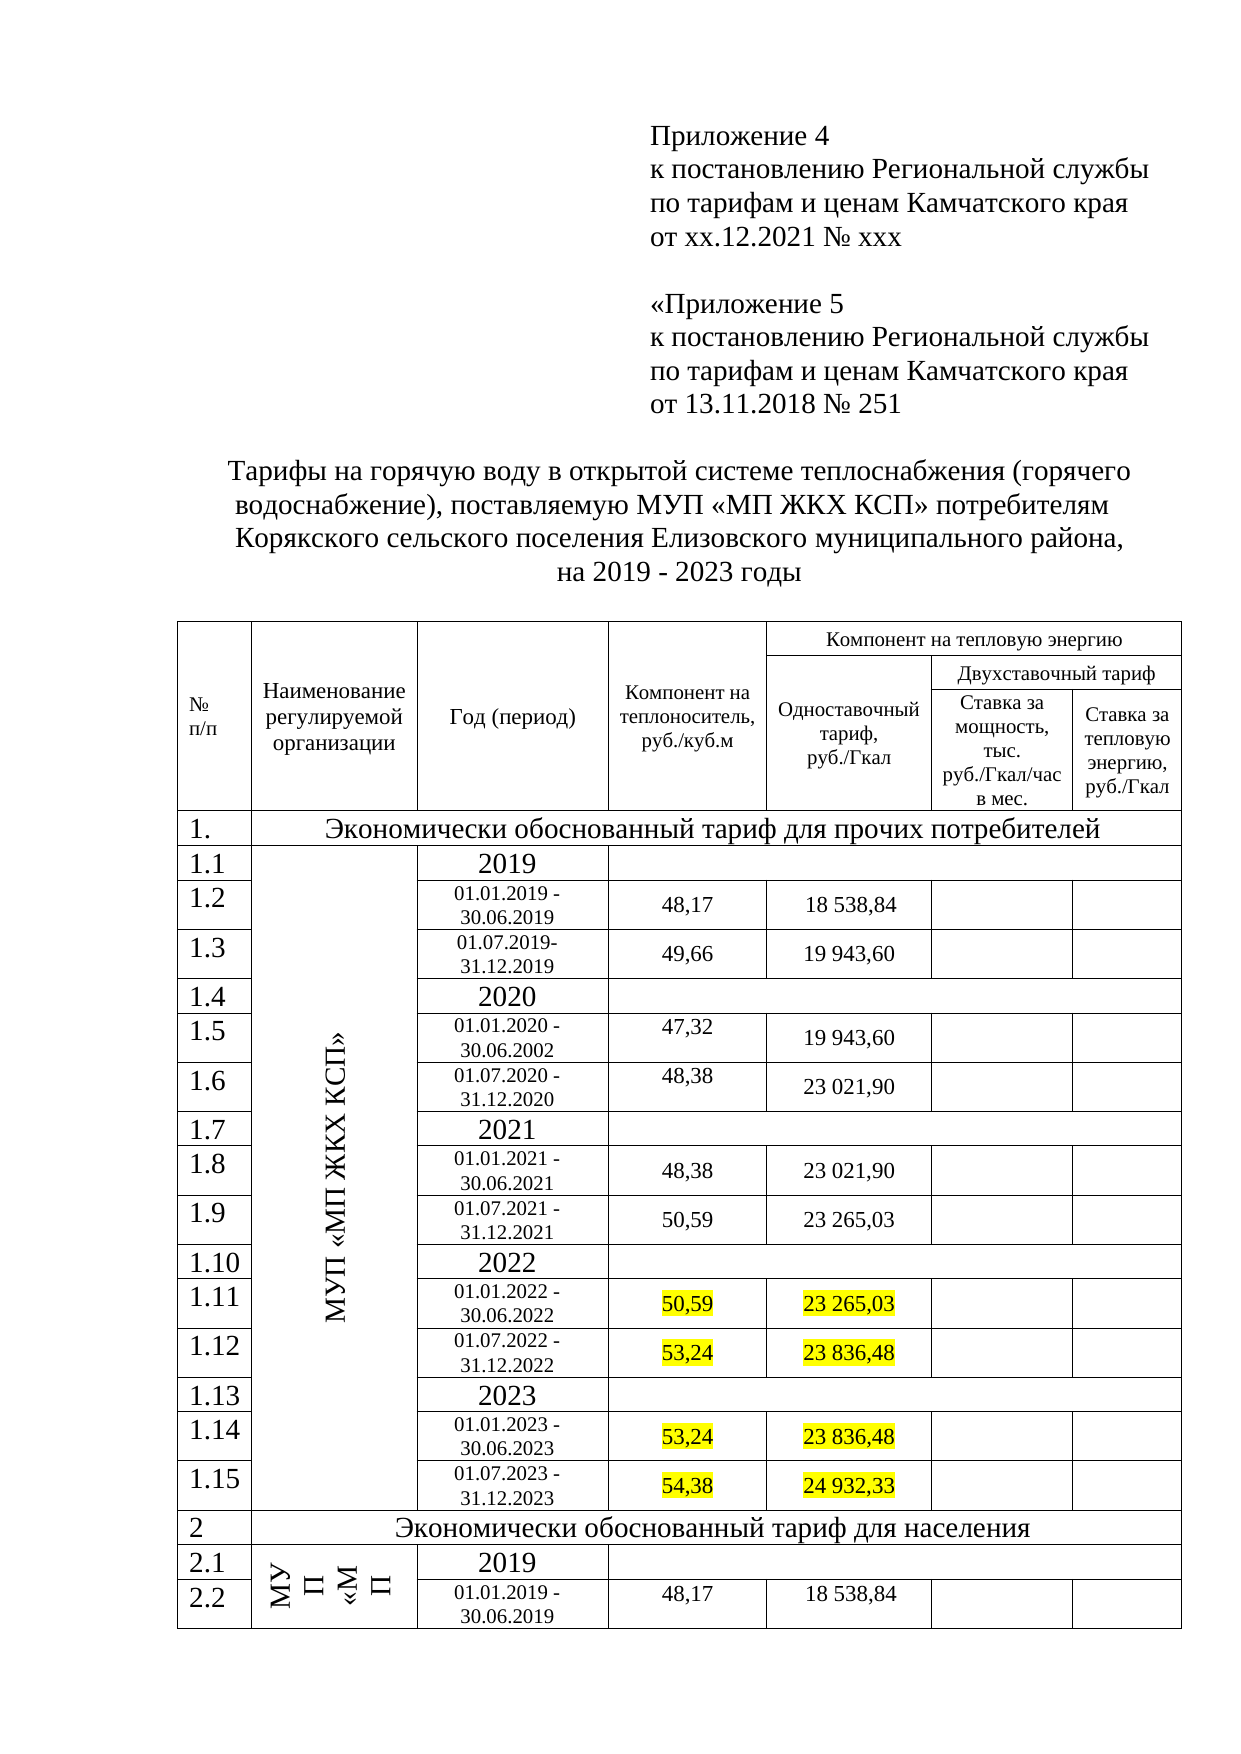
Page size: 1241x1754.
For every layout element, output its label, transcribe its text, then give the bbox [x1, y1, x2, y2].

table_cell 19 943,60 [767, 1014, 931, 1062]
table_cell [1073, 1014, 1181, 1062]
table_cell [609, 979, 1181, 1012]
table_cell [1073, 930, 1181, 978]
text по тарифам и ценам Камчатского края [650, 185, 1181, 219]
table_cell 2 [178, 1511, 251, 1544]
table_cell 2019 [418, 846, 608, 879]
table_cell 01.01.2019 - 30.06.2019 [418, 1580, 608, 1628]
text на 2019 - 2023 годы [162, 554, 1181, 588]
table_cell [932, 1279, 1072, 1327]
table_cell 01.01.2020 - 30.06.2002 [418, 1014, 608, 1062]
table_cell 48,38 [609, 1063, 766, 1111]
table_cell 01.01.2023 - 30.06.2023 [418, 1412, 608, 1460]
table_cell МУП «МП ЖКХ КСП» [252, 1545, 417, 1628]
table_cell [1073, 881, 1181, 929]
table_cell 1.7 [178, 1112, 251, 1145]
table_cell [1073, 1196, 1181, 1244]
table_cell 2022 [418, 1245, 608, 1278]
table_cell 01.07.2020 - 31.12.2020 [418, 1063, 608, 1111]
table_cell [609, 1245, 1181, 1278]
table_cell 2.2 [178, 1580, 251, 1628]
table_cell [1073, 1063, 1181, 1111]
table_cell 23 836,48 [767, 1412, 931, 1460]
table_cell 2.1 [178, 1545, 251, 1579]
text к постановлению Региональной службы [650, 319, 1181, 353]
table_cell 23 265,03 [767, 1196, 931, 1244]
table_cell 1.6 [178, 1063, 251, 1111]
table_cell 1.1 [178, 846, 251, 879]
text «Приложение 5 [650, 286, 1181, 319]
text Тарифы на горячую воду в открытой системе теплоснабжения (горячего водоснабжение), поставляемую МУП «МП ЖКХ КСП» потребителям [162, 453, 1181, 521]
table_cell 18 538,84 [767, 1580, 931, 1628]
text к постановлению Региональной службы [650, 152, 1181, 185]
table_cell 54,38 [609, 1461, 766, 1509]
table_cell 48,17 [609, 1580, 766, 1628]
table_cell [932, 1063, 1072, 1111]
table_cell 1.14 [178, 1412, 251, 1460]
table_cell 1.5 [178, 1014, 251, 1062]
table_cell [932, 1461, 1072, 1509]
table_cell МУП «МП ЖКХ КСП» [252, 846, 417, 1509]
table_cell 23 836,48 [767, 1329, 931, 1377]
table_cell Одноставочный тариф, руб./Гкал [767, 656, 931, 810]
table_cell 1.12 [178, 1329, 251, 1377]
table_cell 23 021,90 [767, 1063, 931, 1111]
table_cell 24 932,33 [767, 1461, 931, 1509]
table_cell 01.01.2022 - 30.06.2022 [418, 1279, 608, 1327]
table_cell 1. [178, 811, 251, 845]
table_cell [932, 1014, 1072, 1062]
table_cell 1.3 [178, 930, 251, 978]
table_cell [1073, 1329, 1181, 1377]
table_cell [1073, 1412, 1181, 1460]
table_cell 48,17 [609, 881, 766, 929]
table_cell Ставка за тепловую энергию, руб./Гкал [1073, 690, 1181, 810]
table_cell 50,59 [609, 1196, 766, 1244]
table_header № п/п [178, 622, 251, 810]
table_cell 1.9 [178, 1196, 251, 1244]
text по тарифам и ценам Камчатского края [650, 353, 1181, 386]
table_cell [1073, 1580, 1181, 1628]
table_cell 50,59 [609, 1279, 766, 1327]
table_cell 01.07.2023 - 31.12.2023 [418, 1461, 608, 1509]
table_cell 01.01.2019 - 30.06.2019 [418, 881, 608, 929]
table_cell [1073, 1279, 1181, 1327]
table_cell 01.07.2019- 31.12.2019 [418, 930, 608, 978]
table_header Наименование регулируемой организации [252, 622, 417, 810]
table_header Компонент на тепловую энергию [767, 622, 1181, 655]
table_cell Экономически обоснованный тариф для прочих потребителей [252, 811, 1181, 845]
table_cell 01.07.2022 - 31.12.2022 [418, 1329, 608, 1377]
table_cell 2019 [418, 1545, 608, 1579]
table_cell 47,32 [609, 1014, 766, 1062]
table_cell 23 265,03 [767, 1279, 931, 1327]
table_cell 53,24 [609, 1329, 766, 1377]
table_cell 23 021,90 [767, 1146, 931, 1194]
text от xx.12.2021 № xxx [650, 219, 1181, 252]
table_cell 1.11 [178, 1279, 251, 1327]
text Корякского сельского поселения Елизовского муниципального района, [162, 521, 1181, 554]
table_cell [932, 1196, 1072, 1244]
text Приложение 4 [650, 118, 1181, 152]
table_cell [609, 1378, 1181, 1411]
table_cell 1.8 [178, 1146, 251, 1194]
table_cell [609, 846, 1181, 879]
table_cell 1.13 [178, 1378, 251, 1411]
table_cell [1073, 1461, 1181, 1509]
table_cell 2020 [418, 979, 608, 1012]
table_cell 19 943,60 [767, 930, 931, 978]
table_cell [932, 1146, 1072, 1194]
table_cell 49,66 [609, 930, 766, 978]
text от 13.11.2018 № 251 [650, 386, 1181, 420]
table_cell [932, 930, 1072, 978]
table_header Компонент на теплоноситель, руб./куб.м [609, 622, 766, 810]
table_cell 2023 [418, 1378, 608, 1411]
table_cell 1.15 [178, 1461, 251, 1509]
table_cell 01.07.2021 - 31.12.2021 [418, 1196, 608, 1244]
table_cell Ставка за мощность, тыс. руб./Гкал/час в мес. [932, 690, 1072, 810]
table_cell 1.10 [178, 1245, 251, 1278]
table_cell 1.2 [178, 881, 251, 929]
table_cell Экономически обоснованный тариф для населения [252, 1511, 1181, 1544]
table_cell 1.4 [178, 979, 251, 1012]
table_cell [932, 1412, 1072, 1460]
table_header Год (период) [418, 622, 608, 810]
table_cell [609, 1112, 1181, 1145]
table_cell 18 538,84 [767, 881, 931, 929]
table_cell 48,38 [609, 1146, 766, 1194]
table_cell [609, 1545, 1181, 1579]
table_cell 53,24 [609, 1412, 766, 1460]
table_cell 01.01.2021 - 30.06.2021 [418, 1146, 608, 1194]
table_cell 2021 [418, 1112, 608, 1145]
table_cell [1073, 1146, 1181, 1194]
table_cell [932, 1329, 1072, 1377]
table_cell Двухставочный тариф [932, 656, 1181, 689]
table_cell [932, 1580, 1072, 1628]
table_cell [932, 881, 1072, 929]
